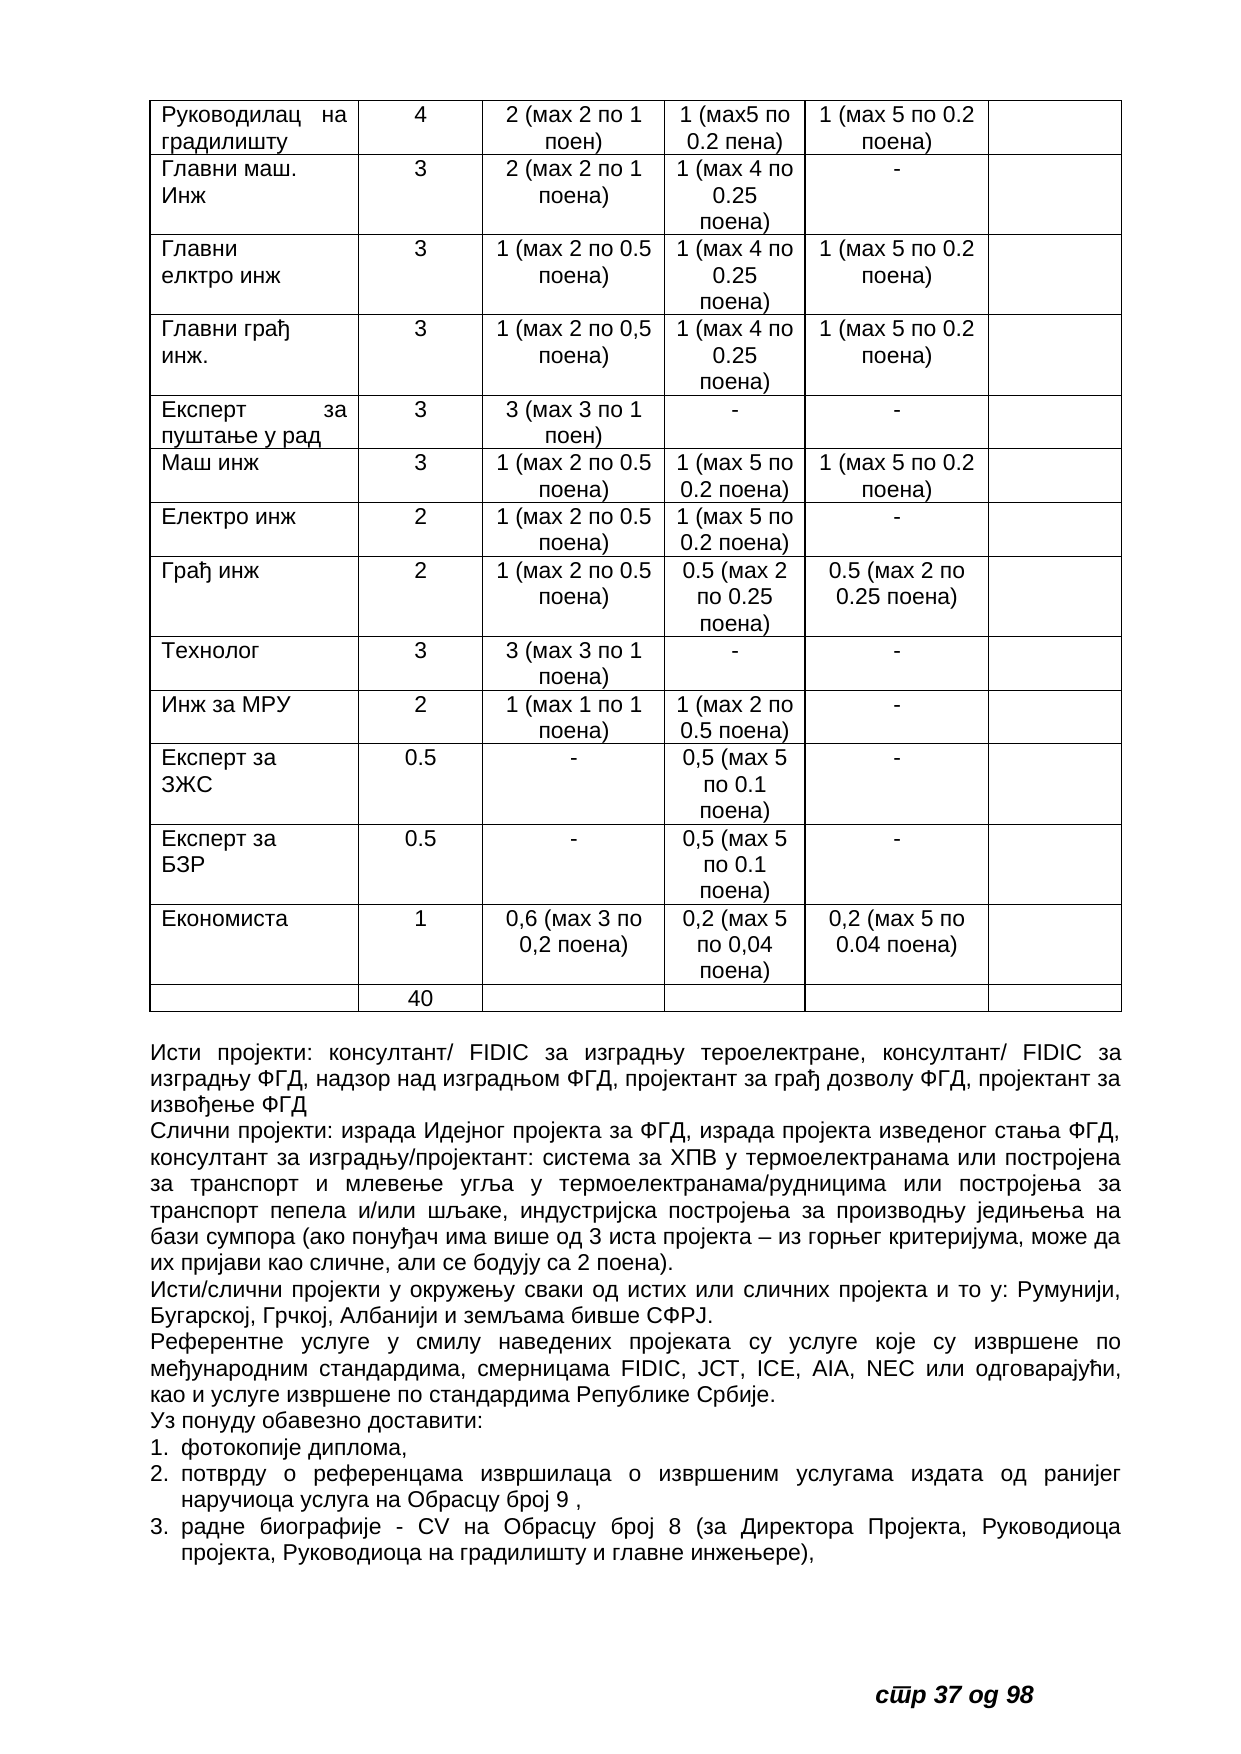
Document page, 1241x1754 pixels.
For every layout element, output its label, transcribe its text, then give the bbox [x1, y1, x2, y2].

table_cell - [806, 155, 988, 234]
table_cell 1 (маx 4 по 0.25 поена) [665, 315, 804, 394]
table_cell [989, 905, 1121, 984]
table_cell 1 (маx 4 по 0.25 поена) [665, 155, 804, 234]
table_cell Експерт за БЗР [151, 825, 358, 903]
table_cell Руководилац на градилишту [151, 101, 358, 154]
table_cell 1 (маx 1 по 1 поена) [483, 691, 664, 743]
table_cell 2 (маx 2 по 1 поена) [483, 155, 664, 234]
table_cell 1 [359, 905, 482, 984]
table_cell [989, 155, 1121, 234]
table_cell 3 [359, 315, 482, 394]
table_cell 3 (маx 3 по 1 поен) [483, 396, 664, 448]
table_cell 0,5 (маx 5 по 0.1 поена) [665, 825, 804, 903]
table_cell - [806, 825, 988, 903]
list потврду о референцама извршилаца о извршеним услугама издата од ранијег наручиоца услуга на Обрасцу број 9 , [150, 1460, 1121, 1513]
list радне биографије - CV на Обрасцу број 8 (за Директора Пројекта, Руководиоца пројекта, Руководиоца на градилишту и главне инжењере), [150, 1513, 1121, 1566]
table_cell - [665, 637, 804, 689]
table_cell - [806, 744, 988, 823]
table_cell 0.5 (маx 2 по 0.25 поена) [806, 557, 988, 636]
table_cell 1 (маx 2 по 0,5 поена) [483, 315, 664, 394]
table_cell 1 (маx 2 по 0.5 поена) [665, 691, 804, 743]
table_cell 3 [359, 449, 482, 502]
table_cell - [806, 637, 988, 689]
table_cell 0.5 [359, 744, 482, 823]
table_cell Економиста [151, 905, 358, 984]
table_cell [989, 101, 1121, 154]
table_cell 2 (маx 2 по 1 поен) [483, 101, 664, 154]
text Исти/слични пројекти у окружењу сваки од истих или сличних пројекта и то у: Румунији, Бугарској, Грчкој, Албанији и земљама бивше СФРЈ. [150, 1276, 1121, 1328]
table_cell [989, 315, 1121, 394]
text Уз понуду обавезно доставити: [150, 1407, 1121, 1434]
table_cell 1 (маx 5 по 0.2 поена) [806, 315, 988, 394]
table_cell Главни грађ инж. [151, 315, 358, 394]
table_cell 1 (маx 4 по 0.25 поена) [665, 235, 804, 314]
table_cell - [806, 691, 988, 743]
text Исти пројекти: консултант/ FIDIC за изградњу тероелектране, консултант/ FIDIC за изградњу ФГД, надзор над изградњом ФГД, пројектант за грађ дозволу ФГД, пројектант за извођење ФГД [150, 1038, 1121, 1117]
table_cell Технолог [151, 637, 358, 689]
table_cell Експерт за пуштање у рад [151, 396, 358, 448]
table_cell [989, 985, 1121, 1011]
table_cell Експерт за ЗЖС [151, 744, 358, 823]
table_cell [989, 396, 1121, 448]
table_cell Електро инж [151, 503, 358, 556]
table_cell Главни елктро инж [151, 235, 358, 314]
table_cell Инж за МРУ [151, 691, 358, 743]
table_cell [989, 557, 1121, 636]
table_cell 1 (маx 2 по 0.5 поена) [483, 503, 664, 556]
table_cell Главни маш. Инж [151, 155, 358, 234]
table_cell [989, 637, 1121, 689]
table_cell 1 (маx 2 по 0.5 поена) [483, 557, 664, 636]
table_cell - [806, 396, 988, 448]
table_cell [806, 985, 988, 1011]
table_cell 0,2 (маx 5 по 0.04 поена) [806, 905, 988, 984]
table_cell [989, 744, 1121, 823]
table_cell 1 (маx 2 по 0.5 поена) [483, 235, 664, 314]
text Слични пројекти: израда Идејног пројекта за ФГД, израда пројекта изведеног стања ФГД, консултант за изградњу/пројектант: система за ХПВ у термоелектранама или постројена за транспорт и млевење угља у термоелектранама/рудницима или постројења за транспорт пепела и/или шљаке, индустријска постројења за производњу једињења на бази сумпора (ако понуђач има више од 3 иста пројекта – из горњег критеријума, може да их пријави као сличне, али се бодују са 2 поена). [150, 1117, 1121, 1276]
table_cell 1 (маx5 по 0.2 пена) [665, 101, 804, 154]
table_cell 3 [359, 396, 482, 448]
table_cell Грађ инж [151, 557, 358, 636]
table_cell [989, 235, 1121, 314]
table_cell 0.5 [359, 825, 482, 903]
table_cell - [483, 825, 664, 903]
table_cell 1 (маx 5 по 0.2 поена) [806, 235, 988, 314]
table_cell 2 [359, 503, 482, 556]
table_cell 3 [359, 637, 482, 689]
table_cell - [806, 503, 988, 556]
text Референтне услуге у смилу наведених пројеката су услуге које су извршене по међународним стандардима, смерницама FIDIC, JCT, ICE, AIA, NEC или одговарајући, као и услуге извршене по стандардима Републике Србије. [150, 1328, 1121, 1407]
table_cell [665, 985, 804, 1011]
table_cell [483, 985, 664, 1011]
table_cell [989, 691, 1121, 743]
list фотокопије диплома, [150, 1434, 1121, 1460]
table_cell 0,5 (маx 5 по 0.1 поена) [665, 744, 804, 823]
table_cell 1 (маx 5 по 0.2 поена) [665, 503, 804, 556]
table_cell 3 [359, 235, 482, 314]
table_cell 0,2 (маx 5 по 0,04 поена) [665, 905, 804, 984]
table_cell 1 (маx 5 по 0.2 поена) [806, 101, 988, 154]
table_cell 1 (маx 5 по 0.2 поена) [806, 449, 988, 502]
table_cell 4 [359, 101, 482, 154]
table_cell [151, 985, 358, 1011]
table_cell - [665, 396, 804, 448]
table_cell 40 [359, 985, 482, 1011]
table_cell 3 [359, 155, 482, 234]
table_cell [989, 503, 1121, 556]
table_cell [989, 825, 1121, 903]
table_cell 0,6 (маx 3 по 0,2 поена) [483, 905, 664, 984]
table_cell 2 [359, 691, 482, 743]
table_cell 2 [359, 557, 482, 636]
table_cell 1 (маx 2 по 0.5 поена) [483, 449, 664, 502]
table_cell 1 (маx 5 по 0.2 поена) [665, 449, 804, 502]
table_cell - [483, 744, 664, 823]
table_cell 0.5 (маx 2 по 0.25 поена) [665, 557, 804, 636]
table_cell 3 (маx 3 по 1 поена) [483, 637, 664, 689]
table_cell [989, 449, 1121, 502]
table_cell Маш инж [151, 449, 358, 502]
